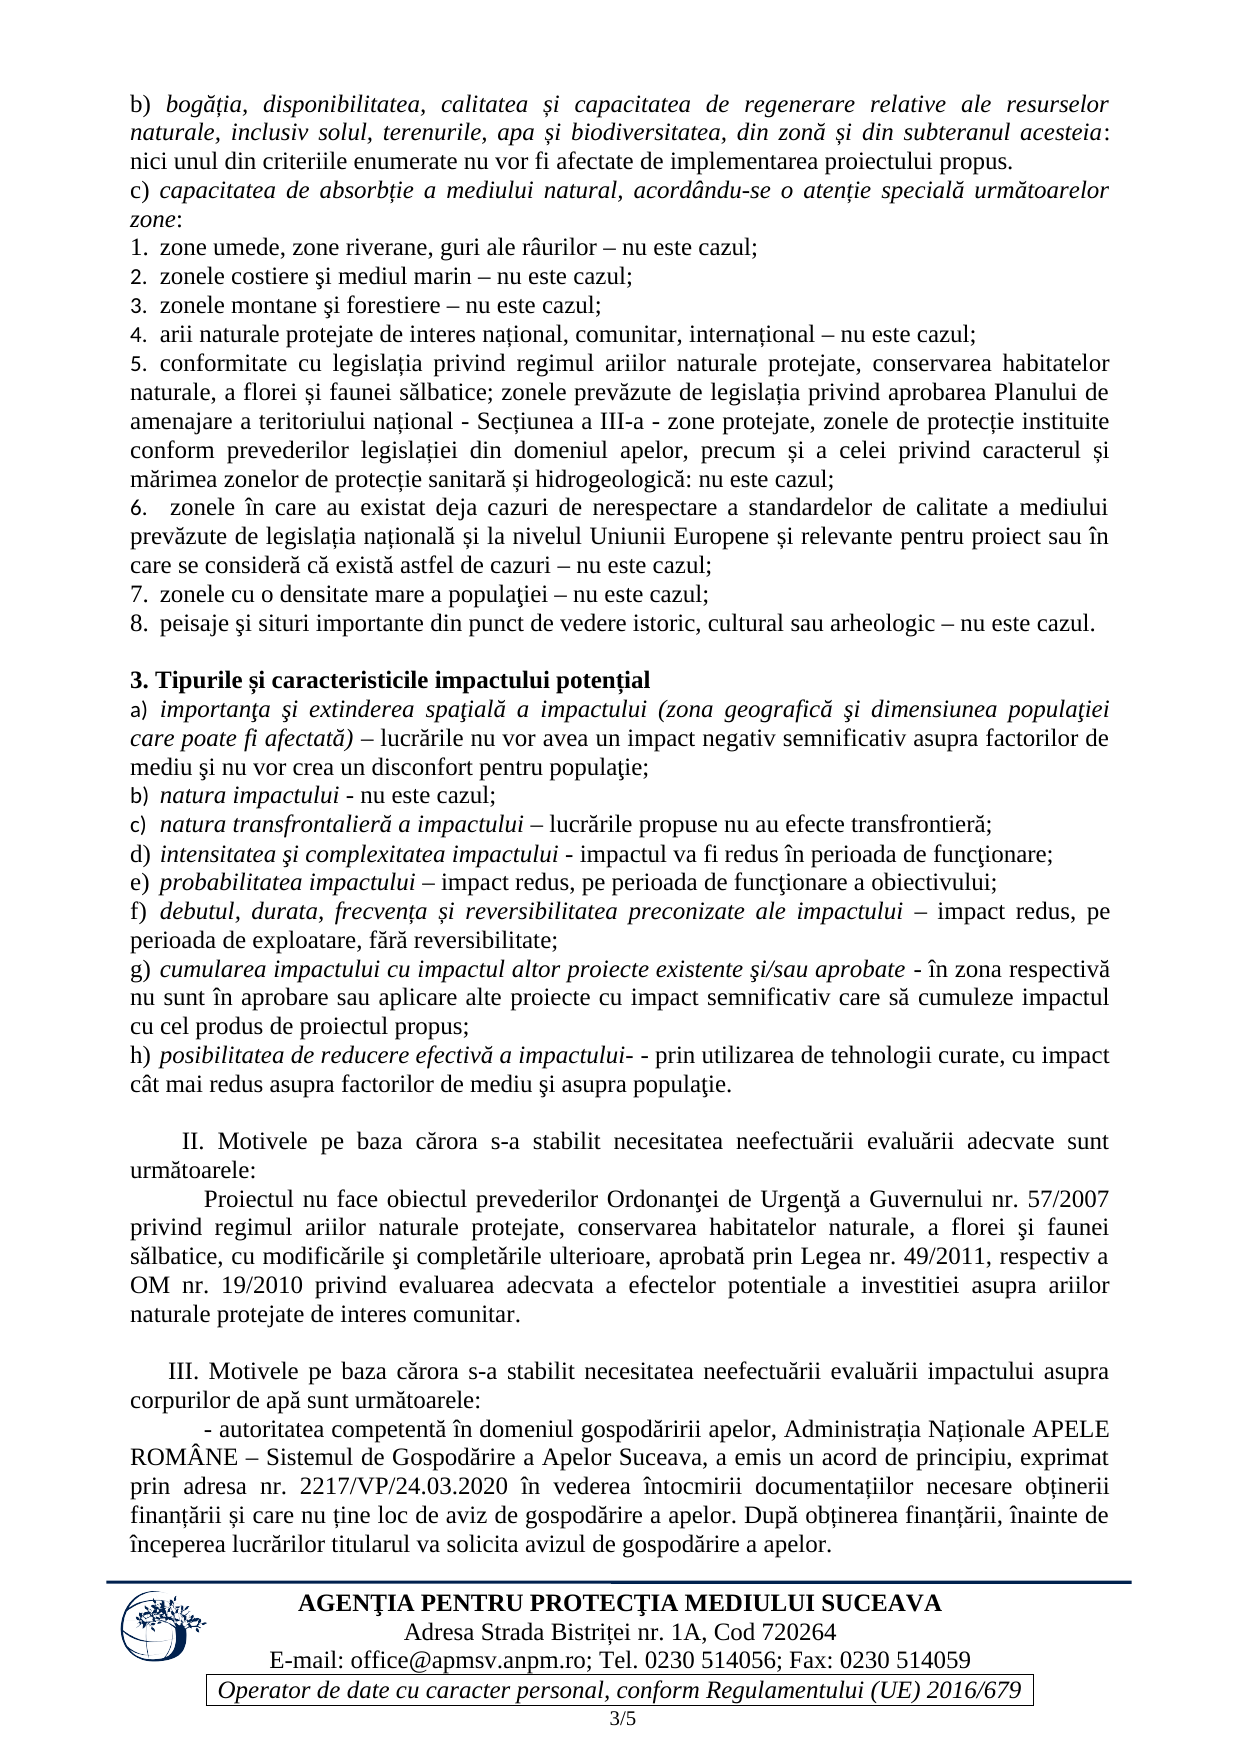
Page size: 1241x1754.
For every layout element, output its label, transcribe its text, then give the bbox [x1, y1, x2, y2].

list cumularea impactului cu impactul altor proiecte existente şi/sau aprobate - în zona respectivă nu sunt în aprobare sau aplicare alte proiecte cu impact semnificativ care să cumuleze impactul cu cel produs de proiectul propus; [130, 954, 1110, 1040]
list zonele cu o densitate mare a populaţiei – nu este cazul; [130, 579, 1110, 608]
text c) capacitatea de absorbție a mediului natural, acordându-se o atenție specială următoarelor zone: [130, 175, 1110, 232]
list peisaje şi situri importante din punct de vedere istoric, cultural sau arheologic – nu este cazul. [130, 608, 1110, 636]
list debutul, durata, frecvența și reversibilitatea preconizate ale impactului – impact redus, pe perioada de exploatare, fără reversibilitate; [130, 896, 1110, 954]
list importanţa şi extinderea spaţială a impactului (zona geografică şi dimensiunea populaţiei care poate fi afectată) – lucrările nu vor avea un impact negativ semnificativ asupra factorilor de mediu şi nu vor crea un disconfort pentru populaţie; [130, 694, 1110, 781]
list probabilitatea impactului – impact redus, pe perioada de funcţionare a obiectivului; [130, 867, 1110, 896]
text II. Motivele pe baza cărora s-a stabilit necesitatea neefectuării evaluării adecvate sunt următoarele: [130, 1126, 1110, 1184]
list arii naturale protejate de interes național, comunitar, internațional – nu este cazul; [130, 319, 1110, 348]
text - autoritatea competentă în domeniul gospodăririi apelor, Administrația Naționale APELE ROMÂNE – Sistemul de Gospodărire a Apelor Suceava, a emis un acord de principiu, exprimat prin adresa nr. 2217/VP/24.03.2020 în vederea întocmirii documentațiilor necesare obținerii finanțării și care nu ține loc de aviz de gospodărire a apelor. După obținerea finanțării, înainte de începerea lucrărilor titularul va solicita avizul de gospodărire a apelor. [130, 1414, 1110, 1557]
list posibilitatea de reducere efectivă a impactului- - prin utilizarea de tehnologii curate, cu impact cât mai redus asupra factorilor de mediu şi asupra populaţie. [130, 1040, 1110, 1097]
list zone umede, zone riverane, guri ale râurilor – nu este cazul; [130, 232, 1110, 261]
list zonele costiere şi mediul marin – nu este cazul; [130, 261, 1110, 290]
list conformitate cu legislația privind regimul ariilor naturale protejate, conservarea habitatelor naturale, a florei și faunei sălbatice; zonele prevăzute de legislația privind aprobarea Planului de amenajare a teritoriului național - Secțiunea a III-a - zone protejate, zonele de protecție instituite conform prevederilor legislației din domeniul apelor, precum și a celei privind caracterul și mărimea zonelor de protecție sanitară și hidrogeologică: nu este cazul; [130, 348, 1110, 492]
list natura transfrontalieră a impactului – lucrările propuse nu au efecte transfrontieră; [130, 809, 1110, 839]
list natura impactului - nu este cazul; [130, 781, 1110, 809]
text 3. Tipurile și caracteristicile impactului potențial [130, 665, 1110, 694]
text Proiectul nu face obiectul prevederilor Ordonanţei de Urgenţă a Guvernului nr. 57/2007 privind regimul ariilor naturale protejate, conservarea habitatelor naturale, a florei şi faunei sǎlbatice, cu modificǎrile şi completǎrile ulterioare, aprobată prin Legea nr. 49/2011, respectiv a OM nr. 19/2010 privind evaluarea adecvata a efectelor potentiale a investitiei asupra ariilor naturale protejate de interes comunitar. [130, 1184, 1110, 1327]
text b) bogăția, disponibilitatea, calitatea și capacitatea de regenerare relative ale resurselor naturale, inclusiv solul, terenurile, apa și biodiversitatea, din zonă și din subteranul acesteia: nici unul din criteriile enumerate nu vor fi afectate de implementarea proiectului propus. [130, 89, 1110, 175]
list intensitatea şi complexitatea impactului - impactul va fi redus în perioada de funcţionare; [130, 839, 1110, 867]
list zonele în care au existat deja cazuri de nerespectare a standardelor de calitate a mediului prevăzute de legislația națională și la nivelul Uniunii Europene și relevante pentru proiect sau în care se consideră că există astfel de cazuri – nu este cazul; [130, 492, 1110, 579]
list zonele montane şi forestiere – nu este cazul; [130, 290, 1110, 319]
text III. Motivele pe baza cărora s-a stabilit necesitatea neefectuării evaluării impactului asupra corpurilor de apă sunt următoarele: [130, 1356, 1110, 1414]
